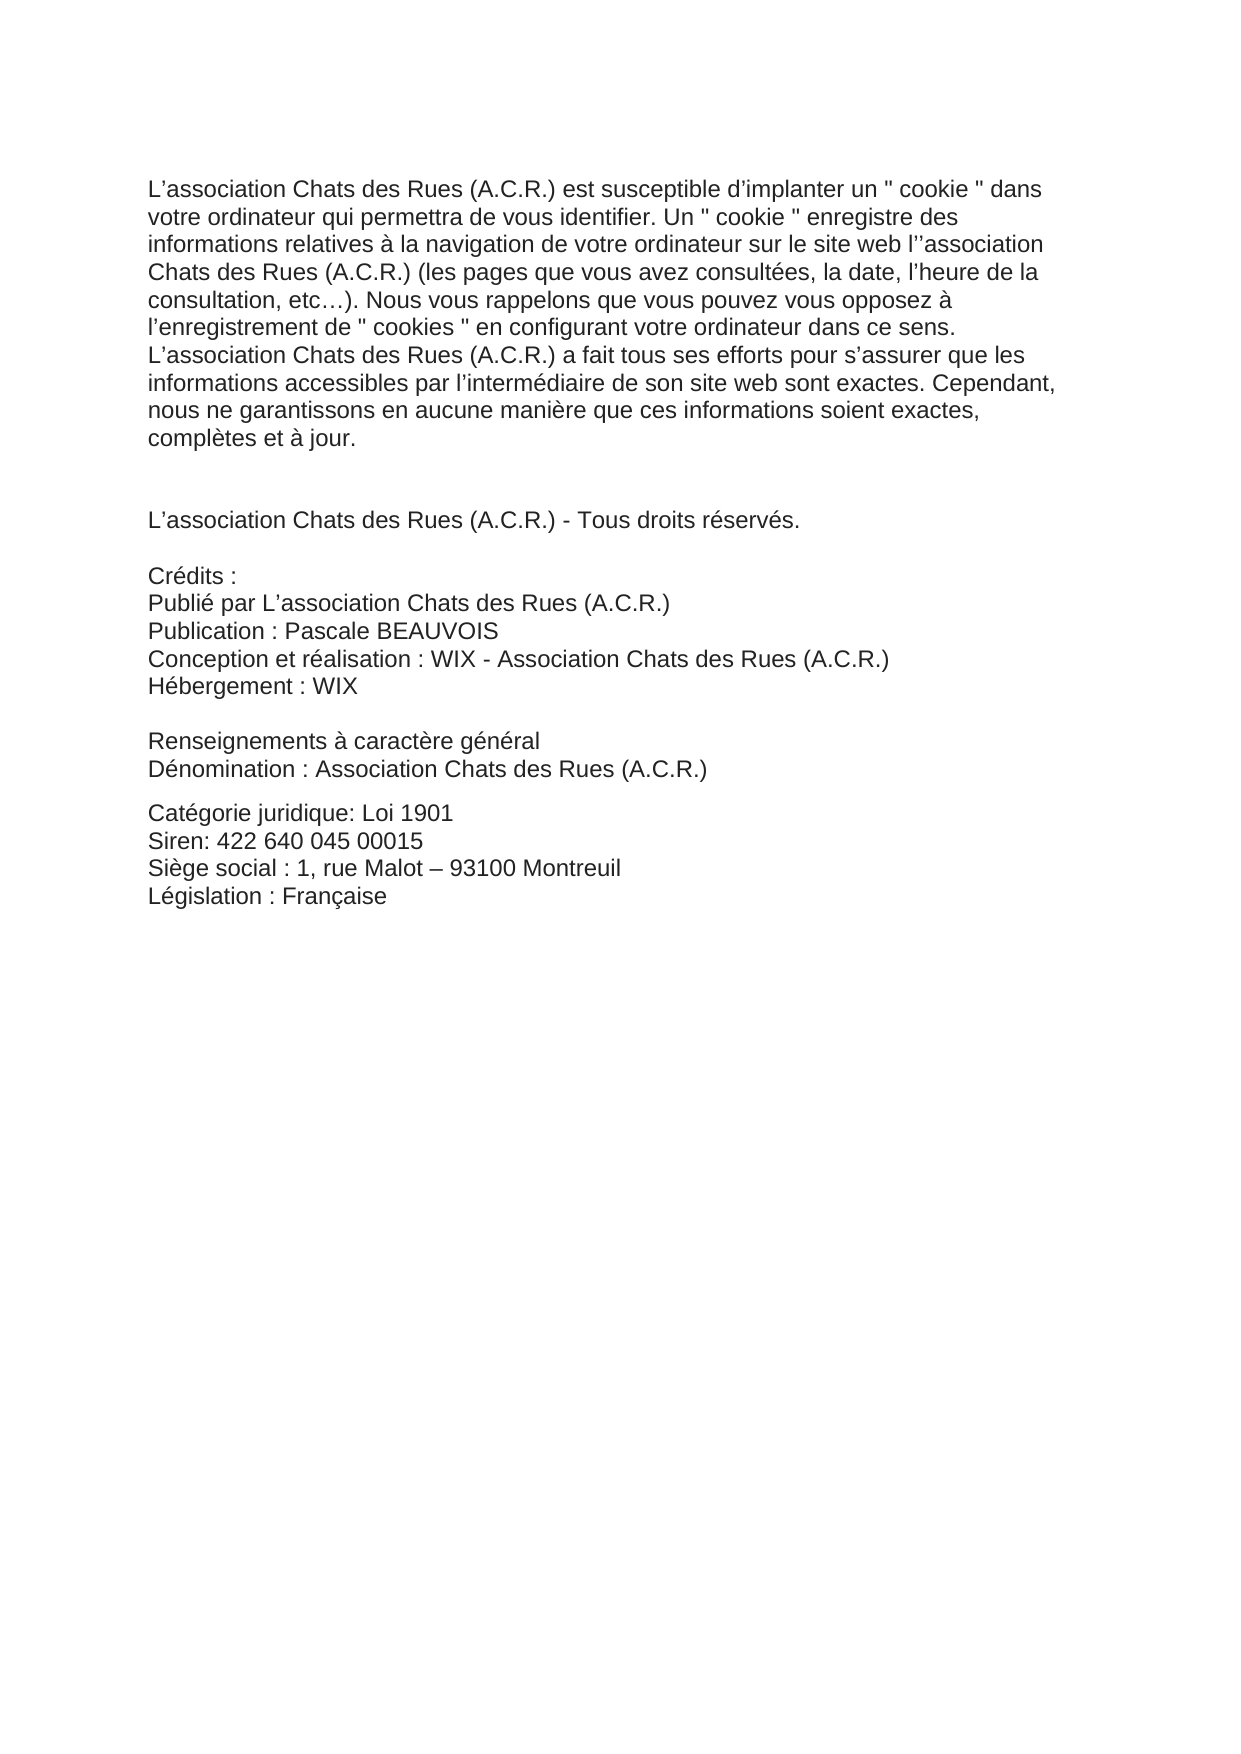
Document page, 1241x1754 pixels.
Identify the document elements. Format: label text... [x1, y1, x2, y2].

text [148, 148, 1093, 782]
text Catégorie juridique: Loi 1901 Siren: 422 640 045 00015 Siège social : 1, rue Malot – 93100 Montreuil Législation : Française [148, 799, 1093, 909]
